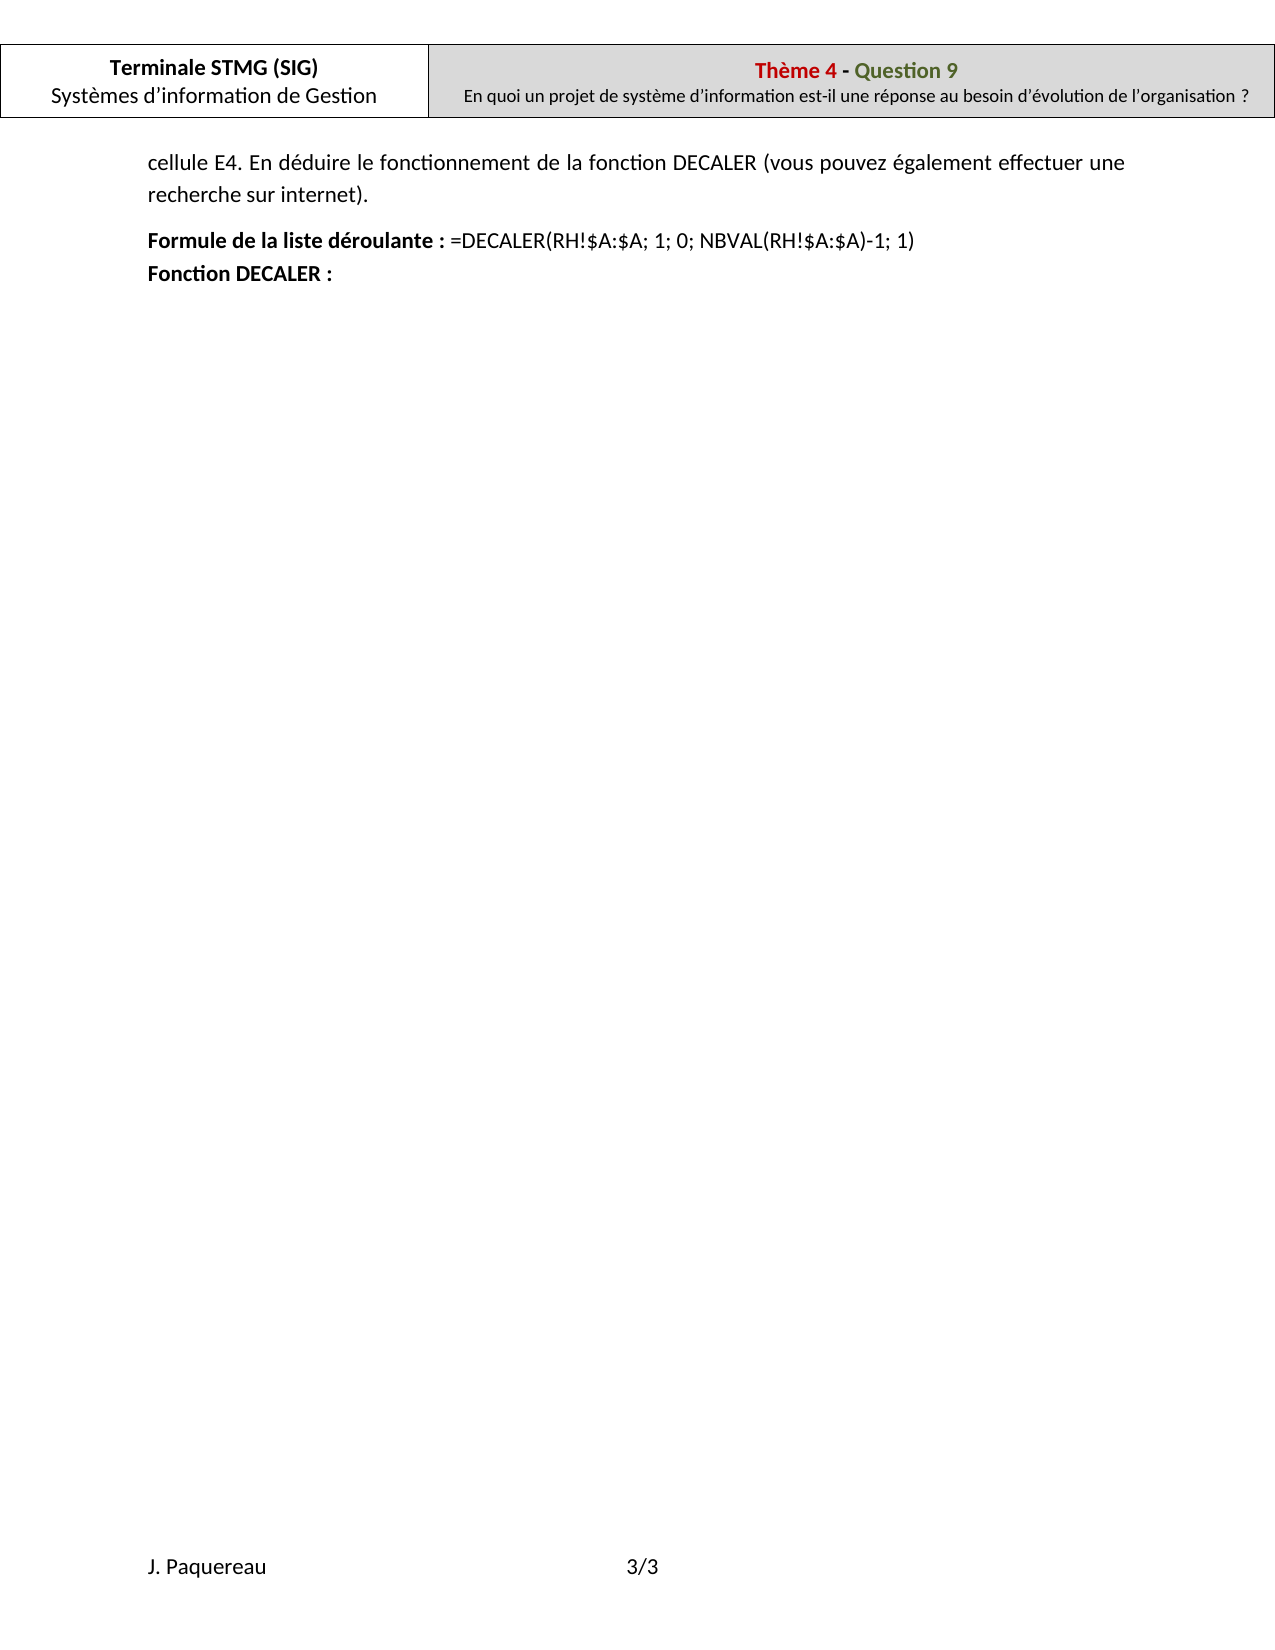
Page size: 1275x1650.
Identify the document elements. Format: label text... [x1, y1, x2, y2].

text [148, 148, 1127, 208]
text Formule de la liste déroulante : =DECALER(RH!$A:$A; 1; 0; NBVAL(RH!$A:$A)-1; 1) [148, 227, 1127, 254]
text Fonction DECALER : [148, 259, 1127, 287]
